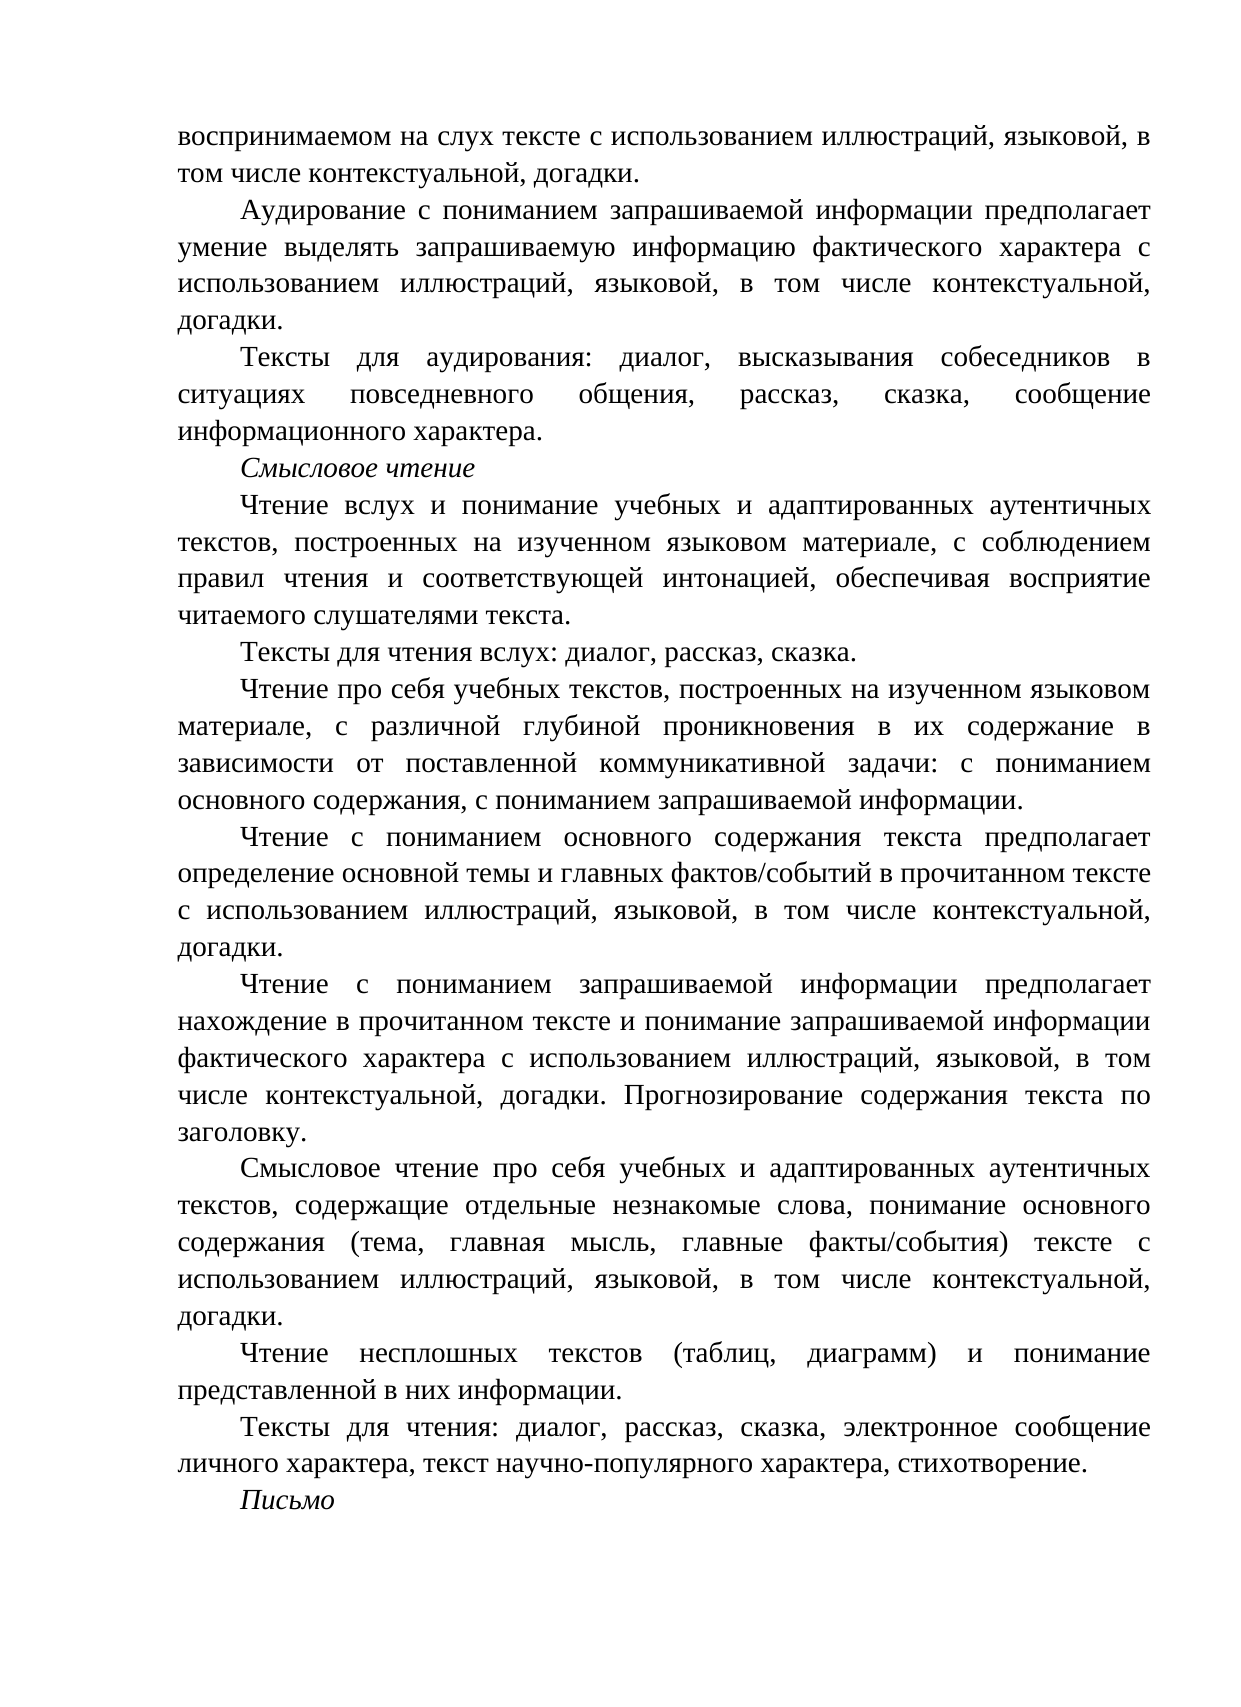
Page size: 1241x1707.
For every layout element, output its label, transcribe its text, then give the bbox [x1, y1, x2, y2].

text Смысловое чтение про себя учебных и адаптированных аутентичных текстов, содержащие отдельные незнакомые слова, понимание основного содержания (тема, главная мысль, главные факты/события) тексте с использованием иллюстраций, языковой, в том числе контекстуальной, догадки. [177, 1151, 1152, 1332]
text Чтение с пониманием запрашиваемой информации предполагает нахождение в прочитанном тексте и понимание запрашиваемой информации фактического характера с использованием иллюстраций, языковой, в том числе контекстуальной, догадки. Прогнозирование содержания текста по заголовку. [177, 966, 1152, 1147]
text Чтение про себя учебных текстов, построенных на изученном языковом материале, с различной глубиной проникновения в их содержание в зависимости от поставленной коммуникативной задачи: с пониманием основного содержания, с пониманием запрашиваемой информации. [177, 671, 1152, 815]
text Чтение несплошных текстов (таблиц, диаграмм) и понимание представленной в них информации. [177, 1335, 1152, 1405]
text Тексты для аудирования: диалог, высказывания собеседников в ситуациях повседневного общения, рассказ, сказка, сообщение информационного характера. [177, 339, 1152, 447]
text Смысловое чтение [177, 450, 1152, 483]
text Чтение с пониманием основного содержания текста предполагает определение основной темы и главных фактов/событий в прочитанном тексте с использованием иллюстраций, языковой, в том числе контекстуальной, догадки. [177, 819, 1152, 963]
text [177, 118, 1152, 188]
text Чтение вслух и понимание учебных и адаптированных аутентичных текстов, построенных на изученном языковом материале, с соблюдением правил чтения и соответствующей интонацией, обеспечивая восприятие читаемого слушателями текста. [177, 487, 1152, 631]
text Тексты для чтения вслух: диалог, рассказ, сказка. [177, 634, 1152, 668]
text Тексты для чтения: диалог, рассказ, сказка, электронное сообщение личного характера, текст научно-популярного характера, стихотворение. [177, 1409, 1152, 1479]
text Аудирование с пониманием запрашиваемой информации предполагает умение выделять запрашиваемую информацию фактического характера с использованием иллюстраций, языковой, в том числе контекстуальной, догадки. [177, 192, 1152, 336]
text Письмо [177, 1482, 1152, 1516]
